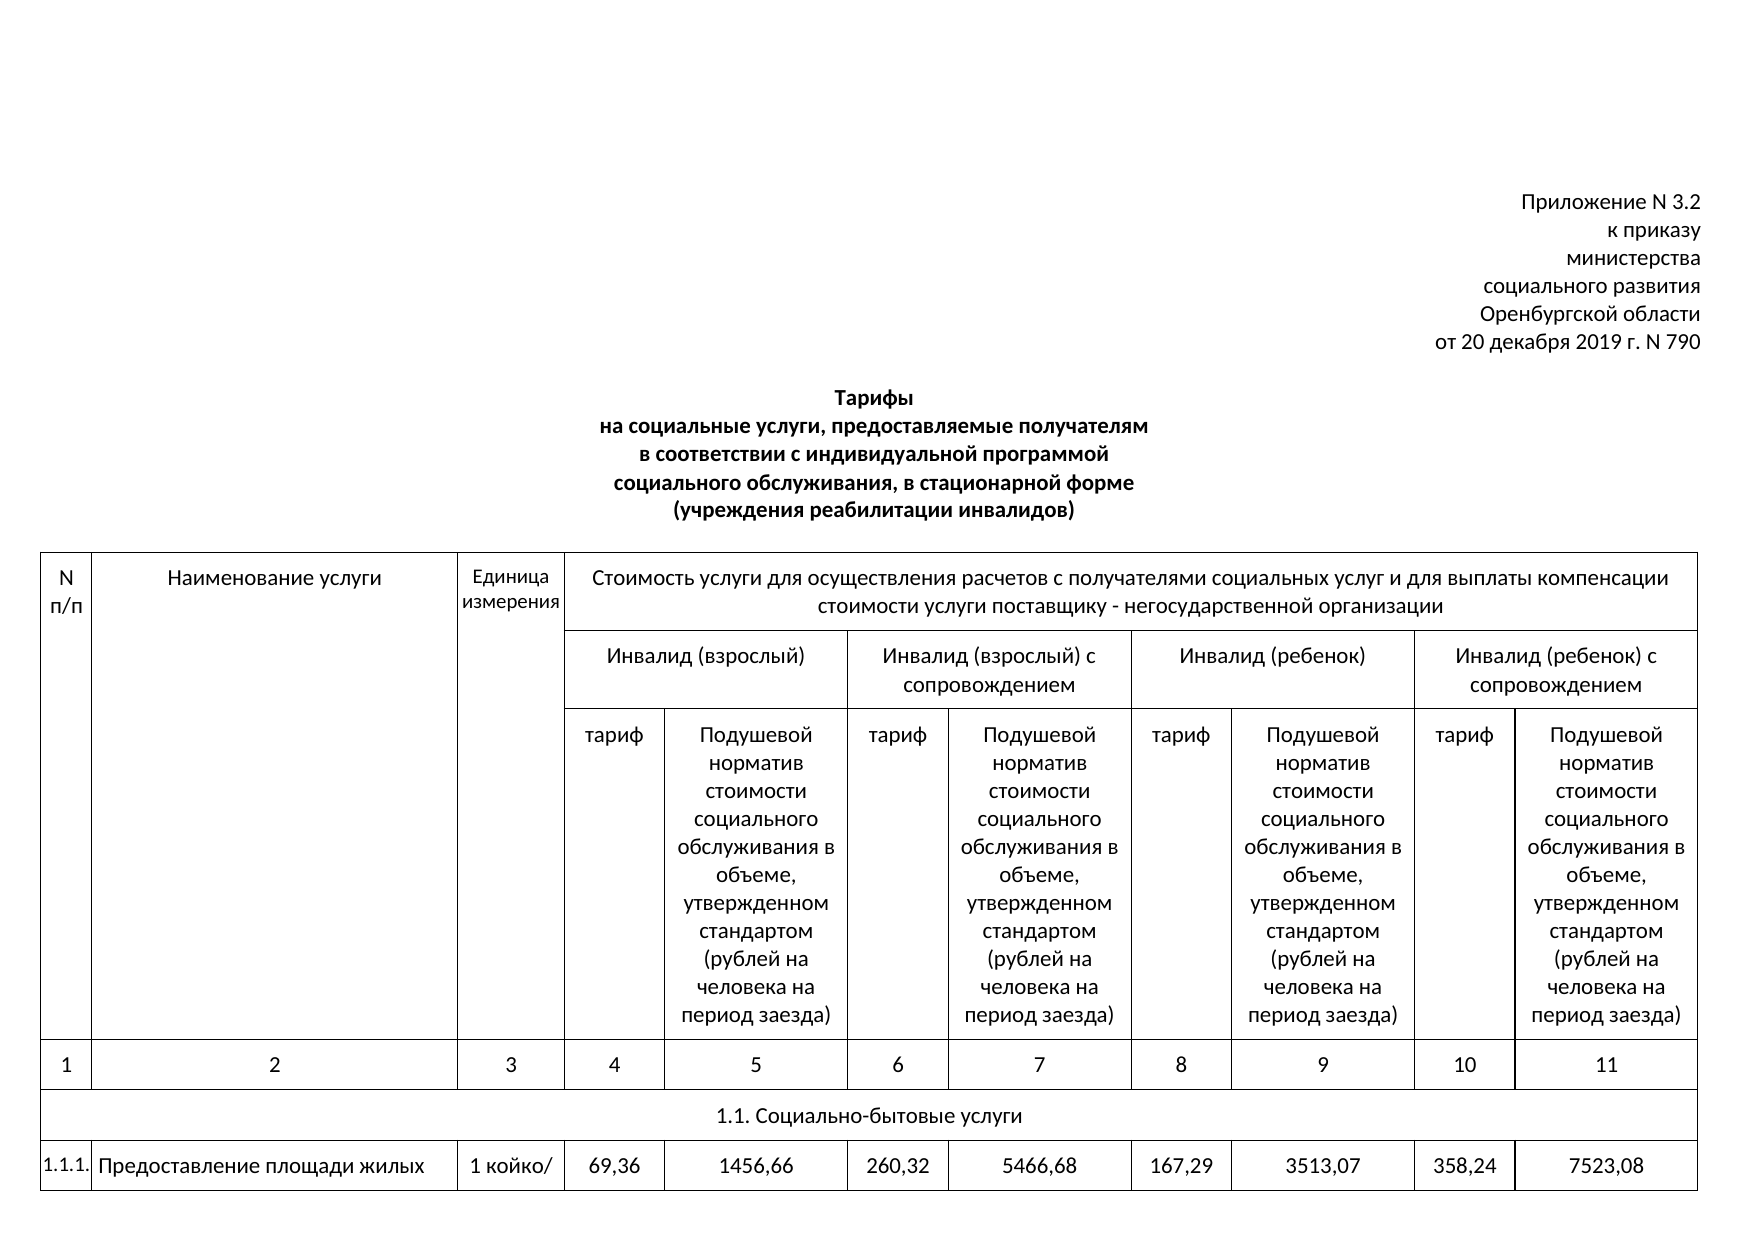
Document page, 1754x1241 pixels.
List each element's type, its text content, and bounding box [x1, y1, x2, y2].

table_cell 1 койко/ день [458, 1141, 564, 1190]
table_cell Инвалид (ребенок) [1132, 631, 1414, 708]
table_cell 1.1. Социально-бытовые услуги [41, 1090, 1697, 1139]
table_cell 9 [1232, 1040, 1414, 1089]
table_cell Инвалид (ребенок) с сопровождением [1415, 631, 1697, 708]
title Тарифы [47, 383, 1701, 412]
text к приказу [47, 215, 1701, 243]
table_cell Подушевой норматив стоимости социального обслуживания в объеме, утвержденном стандартом (рублей на человека на период заезда) [665, 709, 847, 1039]
table_cell 4 [565, 1040, 664, 1089]
table_cell 2 [92, 1040, 457, 1089]
title социального обслуживания, в стационарной форме [47, 468, 1701, 496]
table_cell Инвалид (взрослый) с сопровождением [848, 631, 1131, 708]
table_header Единица измерения [458, 553, 564, 1039]
table_cell тариф [1415, 709, 1514, 1039]
table_cell Инвалид (взрослый) [565, 631, 847, 708]
title в соответствии с индивидуальной программой [47, 439, 1701, 468]
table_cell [92, 1141, 457, 1190]
table_cell 7523,08 [1516, 1141, 1697, 1190]
table_cell 5466,68 [949, 1141, 1131, 1190]
table_cell 260,32 [848, 1141, 948, 1190]
table_cell 69,36 [565, 1141, 664, 1190]
table_cell 1456,66 [665, 1141, 847, 1190]
table_cell Подушевой норматив стоимости социального обслуживания в объеме, утвержденном стандартом (рублей на человека на период заезда) [949, 709, 1131, 1039]
text от 20 декабря 2019 г. N 790 [47, 327, 1701, 356]
table_cell 1.1.1. [41, 1141, 91, 1190]
text министерства [47, 243, 1701, 271]
table_cell тариф [848, 709, 948, 1039]
table_header Стоимость услуги для осуществления расчетов с получателями социальных услуг и для выплаты компенсации стоимости услуги поставщику - негосударственной организации [565, 553, 1697, 630]
text Оренбургской области [47, 299, 1701, 327]
table_cell 3 [458, 1040, 564, 1089]
table_cell тариф [565, 709, 664, 1039]
table_cell Подушевой норматив стоимости социального обслуживания в объеме, утвержденном стандартом (рублей на человека на период заезда) [1232, 709, 1414, 1039]
title на социальные услуги, предоставляемые получателям [47, 412, 1701, 439]
table_cell 3513,07 [1232, 1141, 1414, 1190]
table_cell 167,29 [1132, 1141, 1231, 1190]
text Приложение N 3.2 [47, 187, 1701, 215]
table_header N п/п [41, 553, 91, 1039]
table_cell 10 [1415, 1040, 1514, 1089]
table_cell 6 [848, 1040, 948, 1089]
table_cell 358,24 [1415, 1141, 1514, 1190]
title (учреждения реабилитации инвалидов) [47, 496, 1701, 524]
table_header Наименование услуги [92, 553, 457, 1039]
table_cell 11 [1516, 1040, 1697, 1089]
table_cell 8 [1132, 1040, 1231, 1089]
table_cell Подушевой норматив стоимости социального обслуживания в объеме, утвержденном стандартом (рублей на человека на период заезда) [1516, 709, 1697, 1039]
table_cell 1 [41, 1040, 91, 1089]
text социального развития [47, 271, 1701, 299]
table_cell 5 [665, 1040, 847, 1089]
table_cell тариф [1132, 709, 1231, 1039]
table_cell 7 [949, 1040, 1131, 1089]
